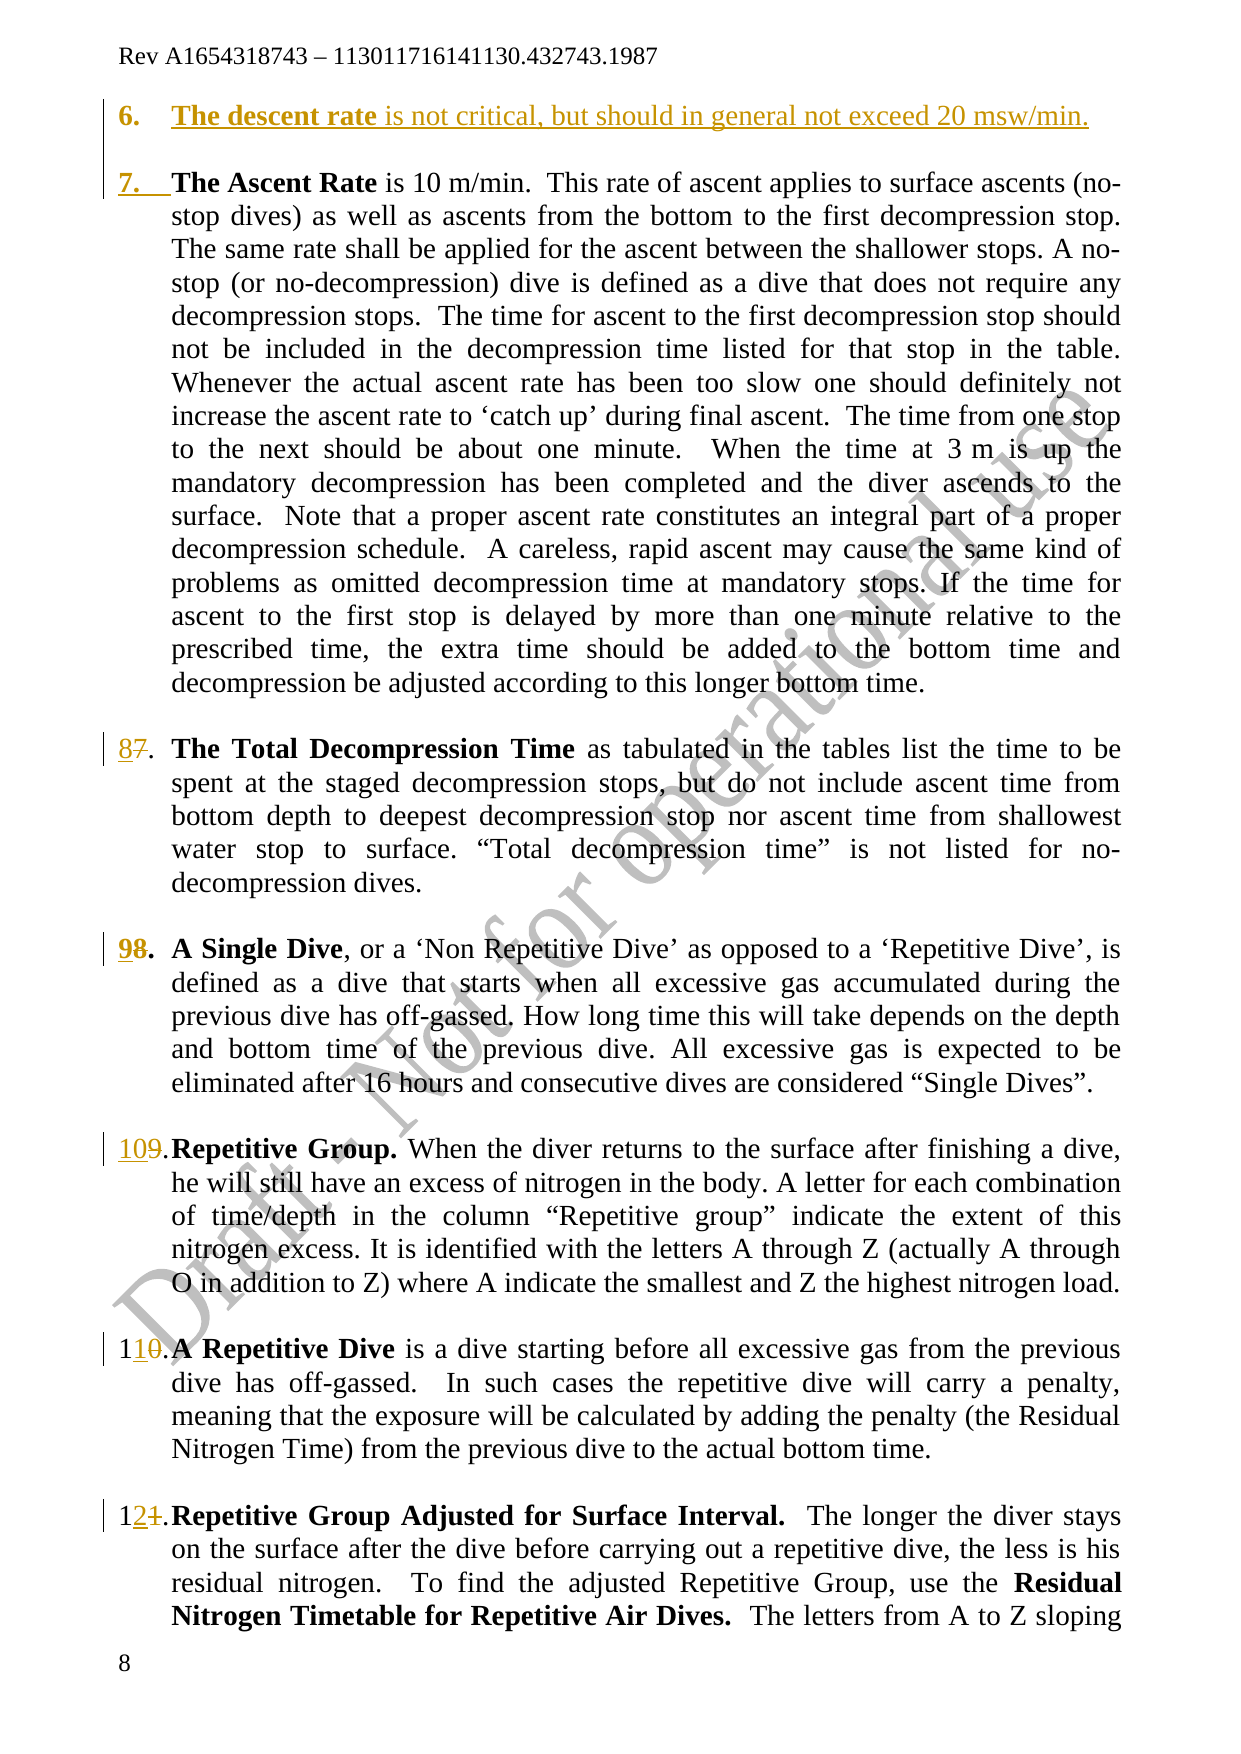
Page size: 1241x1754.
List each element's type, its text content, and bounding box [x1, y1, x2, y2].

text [118, 1499, 1122, 1632]
text 1. A Repetitive Dive is a dive starting before all excessive gas from the previous dive has off-gassed. In such cases the repetitive dive will carry a penalty, meaning that the exposure will be calculated by adding the penalty (the Residual Nitrogen Time) from the previous dive to the actual bottom time. [118, 1332, 1122, 1466]
text . Repetitive Group. When the diver returns to the surface after finishing a dive, he will still have an excess of nitrogen in the body. A letter for each combination of time/depth in the column “Repetitive group” indicate the extent of this nitrogen excess. It is identified with the letters A through Z (actually A through O in addition to Z) where A indicate the smallest and Z the highest nitrogen load. [118, 1132, 1122, 1299]
text . The Total Decompression Time as tabulated in the tables list the time to be spent at the staged decompression stops, but do not include ascent time from bottom depth to deepest decompression stop nor ascent time from shallowest water stop to surface. “Total decompression time” is not listed for no-decompression dives. [118, 732, 1122, 899]
text . A Single Dive, or a ‘Non Repetitive Dive’ as opposed to a ‘Repetitive Dive’, is defined as a dive that starts when all excessive gas accumulated during the previous dive has off-gassed. How long time this will take depends on the depth and bottom time of the previous dive. All excessive gas is expected to be eliminated after 16 hours and consecutive dives are considered “Single Dives”. [118, 932, 1122, 1099]
text The Ascent Rate is 10 m/min. This rate of ascent applies to surface ascents (no-stop dives) as well as ascents from the bottom to the first decompression stop. The same rate shall be applied for the ascent between the shallower stops. A no-stop (or no-decompression) dive is defined as a dive that does not require any decompression stops. The time for ascent to the first decompression stop should not be included in the decompression time listed for that stop in the table. Whenever the actual ascent rate has been too slow one should definitely not increase the ascent rate to ‘catch up’ during final ascent. The time from one stop to the next should be about one minute. When the time at 3 m is up the mandatory decompression has been completed and the diver ascends to the surface. Note that a proper ascent rate constitutes an integral part of a proper decompression schedule. A careless, rapid ascent may cause the same kind of problems as omitted decompression time at mandatory stops. If the time for ascent to the first stop is delayed by more than one minute relative to the prescribed time, the extra time should be added to the bottom time and decompression be adjusted according to this longer bottom time. [118, 166, 1122, 699]
text 6. [118, 99, 1122, 132]
